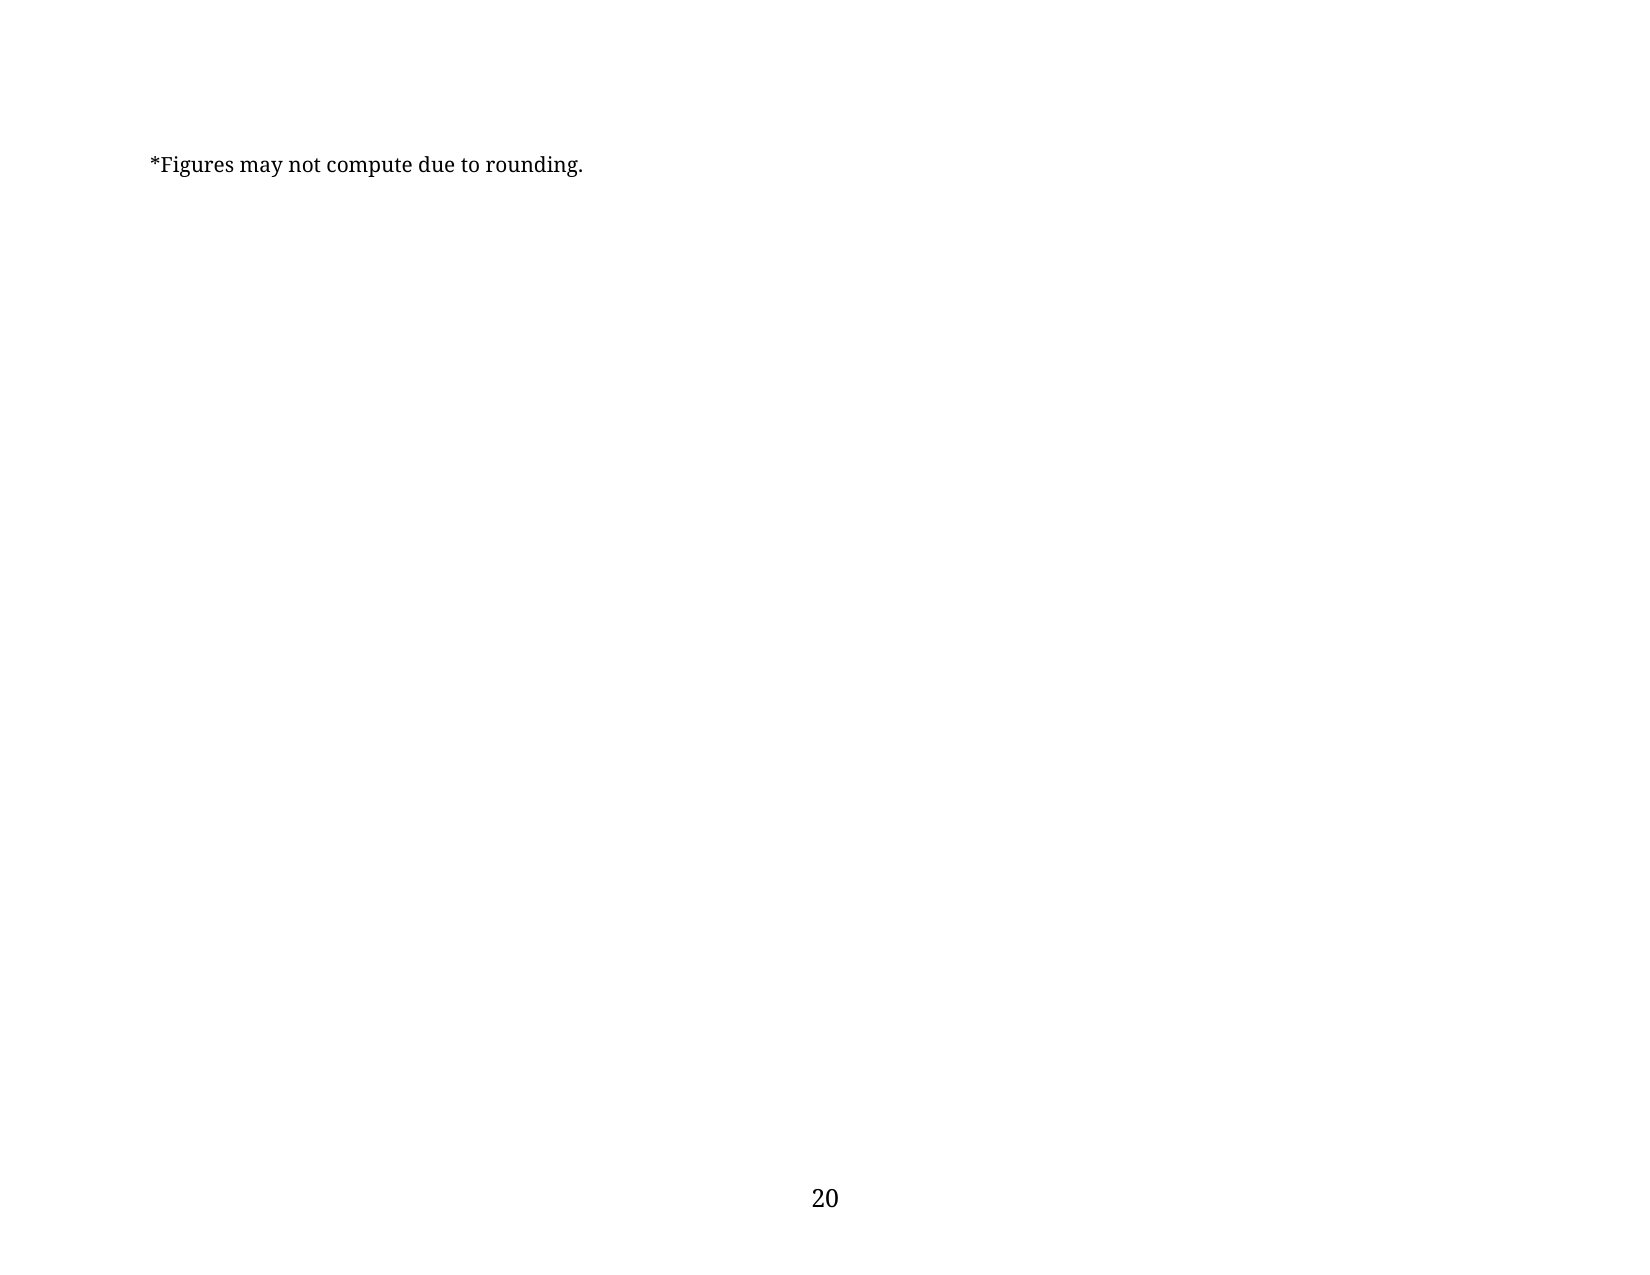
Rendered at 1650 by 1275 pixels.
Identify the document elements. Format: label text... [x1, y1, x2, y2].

text *Figures may not compute due to rounding. [150, 150, 1500, 178]
